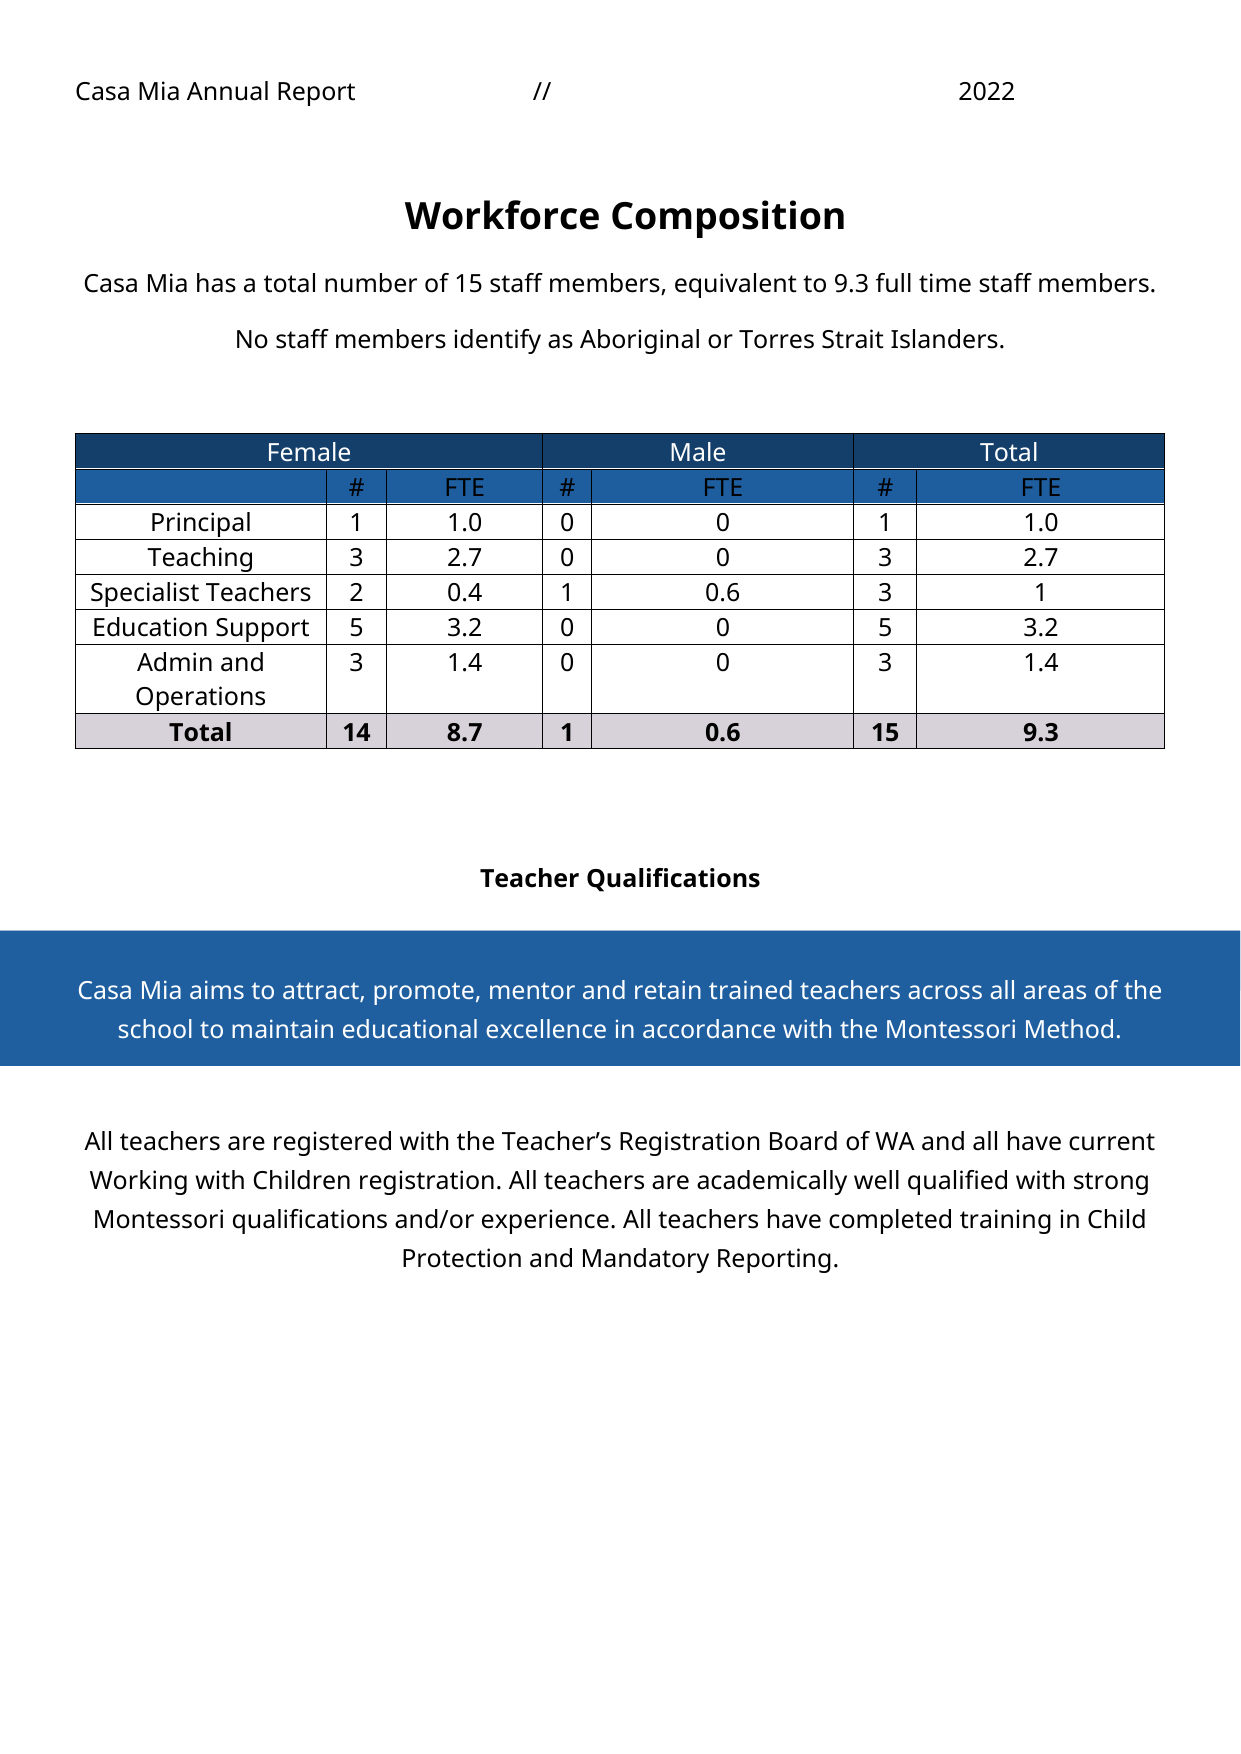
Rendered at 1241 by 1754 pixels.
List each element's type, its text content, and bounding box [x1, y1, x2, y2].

table_cell 0.4 [387, 575, 542, 609]
table_cell Education Support [76, 610, 326, 644]
text No staff members identify as Aboriginal or Torres Strait Islanders. [75, 322, 1165, 356]
table_cell 2 [327, 575, 386, 609]
table_cell 0 [543, 540, 591, 574]
table_cell FTE [387, 470, 542, 503]
text Casa Mia has a total number of 15 staff members, equivalent to 9.3 full time staff members. [75, 266, 1165, 300]
table_cell Teaching [76, 540, 326, 574]
table_cell 0.6 [592, 714, 853, 748]
table_cell 0 [543, 505, 591, 539]
table_cell [76, 470, 326, 503]
table_cell 8.7 [387, 714, 542, 748]
table_cell 1 [327, 505, 386, 539]
table_cell Admin and Operations [76, 645, 326, 713]
table_cell 1.0 [387, 505, 542, 539]
table_cell Total [76, 714, 326, 748]
table_cell FTE [592, 470, 853, 503]
table_cell 15 [854, 714, 916, 748]
table_cell 3.2 [387, 610, 542, 644]
table_cell 1.0 [917, 505, 1164, 539]
table_cell FTE [917, 470, 1164, 503]
table_cell 0 [592, 645, 853, 713]
table_cell 1.4 [387, 645, 542, 713]
table_cell 14 [327, 714, 386, 748]
table_cell 3.2 [917, 610, 1164, 644]
table_cell 3 [854, 540, 916, 574]
table_cell 3 [854, 575, 916, 609]
table_cell # [854, 470, 916, 503]
table_cell 0 [543, 645, 591, 713]
table_cell 0.6 [592, 575, 853, 609]
table_cell 1.4 [917, 645, 1164, 713]
table_cell 1 [854, 505, 916, 539]
table_cell 5 [854, 610, 916, 644]
table_cell # [543, 470, 591, 503]
table_cell 0 [592, 505, 853, 539]
text All teachers are registered with the Teacher’s Registration Board of WA and all have current Working with Children registration. All teachers are academically well qualified with strong Montessori qualifications and/or experience. All teachers have completed training in Child Protection and Mandatory Reporting. [75, 1123, 1165, 1275]
table_cell 0 [592, 540, 853, 574]
table_header Total [854, 434, 1164, 468]
table_cell 3 [854, 645, 916, 713]
table_cell Specialist Teachers [76, 575, 326, 609]
table_cell # [327, 470, 386, 503]
table_cell 3 [327, 645, 386, 713]
table_cell 0 [592, 610, 853, 644]
table_cell 5 [327, 610, 386, 644]
text Workforce Composition [75, 190, 1165, 241]
table_cell Principal [76, 505, 326, 539]
table_header Female [76, 434, 542, 468]
table_cell 0 [543, 610, 591, 644]
table_cell 2.7 [917, 540, 1164, 574]
table_cell 1 [543, 575, 591, 609]
table_header Male [543, 434, 853, 468]
table_cell 3 [327, 540, 386, 574]
table_cell 1 [917, 575, 1164, 609]
table_cell 9.3 [917, 714, 1164, 748]
table_cell 1 [543, 714, 591, 748]
text Teacher Qualifications [75, 861, 1165, 895]
table_cell 2.7 [387, 540, 542, 574]
text Casa Mia aims to attract, promote, mentor and retain trained teachers across all areas of the school to maintain educational excellence in accordance with the Montessori Method. [75, 973, 1165, 1046]
